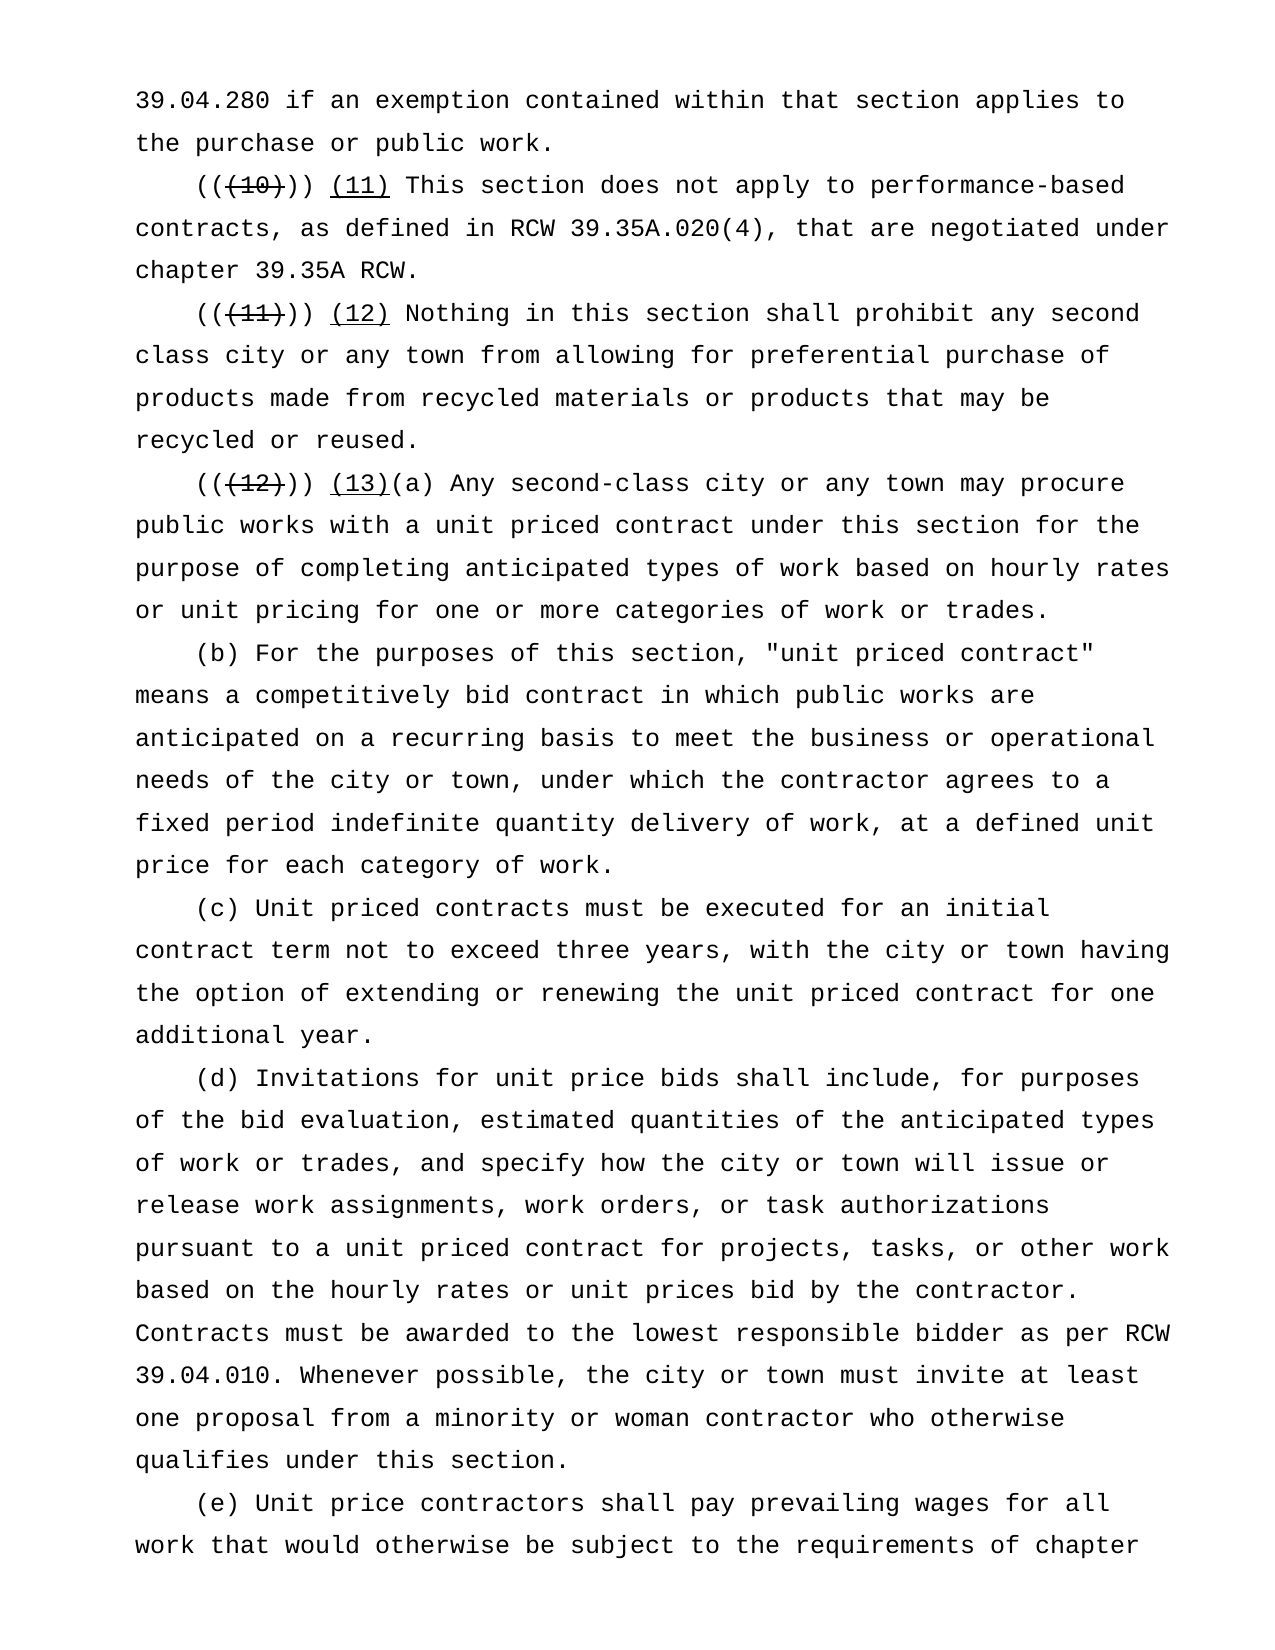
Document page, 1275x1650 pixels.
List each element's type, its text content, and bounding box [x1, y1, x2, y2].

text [135, 1477, 1170, 1562]
text (c) Unit priced contracts must be executed for an initial contract term not to exceed three years, with the city or town having the option of extending or renewing the unit priced contract for one additional year. [135, 882, 1170, 1052]
text (((10))) (11) This section does not apply to performance-based contracts, as defined in RCW 39.35A.020(4), that are negotiated under chapter 39.35A RCW. [135, 160, 1170, 287]
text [135, 75, 1170, 160]
text (((12))) (13)(a) Any second-class city or any town may procure public works with a unit priced contract under this section for the purpose of completing anticipated types of work based on hourly rates or unit pricing for one or more categories of work or trades. [135, 457, 1170, 627]
text (d) Invitations for unit price bids shall include, for purposes of the bid evaluation, estimated quantities of the anticipated types of work or trades, and specify how the city or town will issue or release work assignments, work orders, or task authorizations pursuant to a unit priced contract for projects, tasks, or other work based on the hourly rates or unit prices bid by the contractor. Contracts must be awarded to the lowest responsible bidder as per RCW 39.04.010. Whenever possible, the city or town must invite at least one proposal from a minority or woman contractor who otherwise qualifies under this section. [135, 1052, 1170, 1477]
text (((11))) (12) Nothing in this section shall prohibit any second class city or any town from allowing for preferential purchase of products made from recycled materials or products that may be recycled or reused. [135, 287, 1170, 457]
text (b) For the purposes of this section, "unit priced contract" means a competitively bid contract in which public works are anticipated on a recurring basis to meet the business or operational needs of the city or town, under which the contractor agrees to a fixed period indefinite quantity delivery of work, at a defined unit price for each category of work. [135, 627, 1170, 882]
